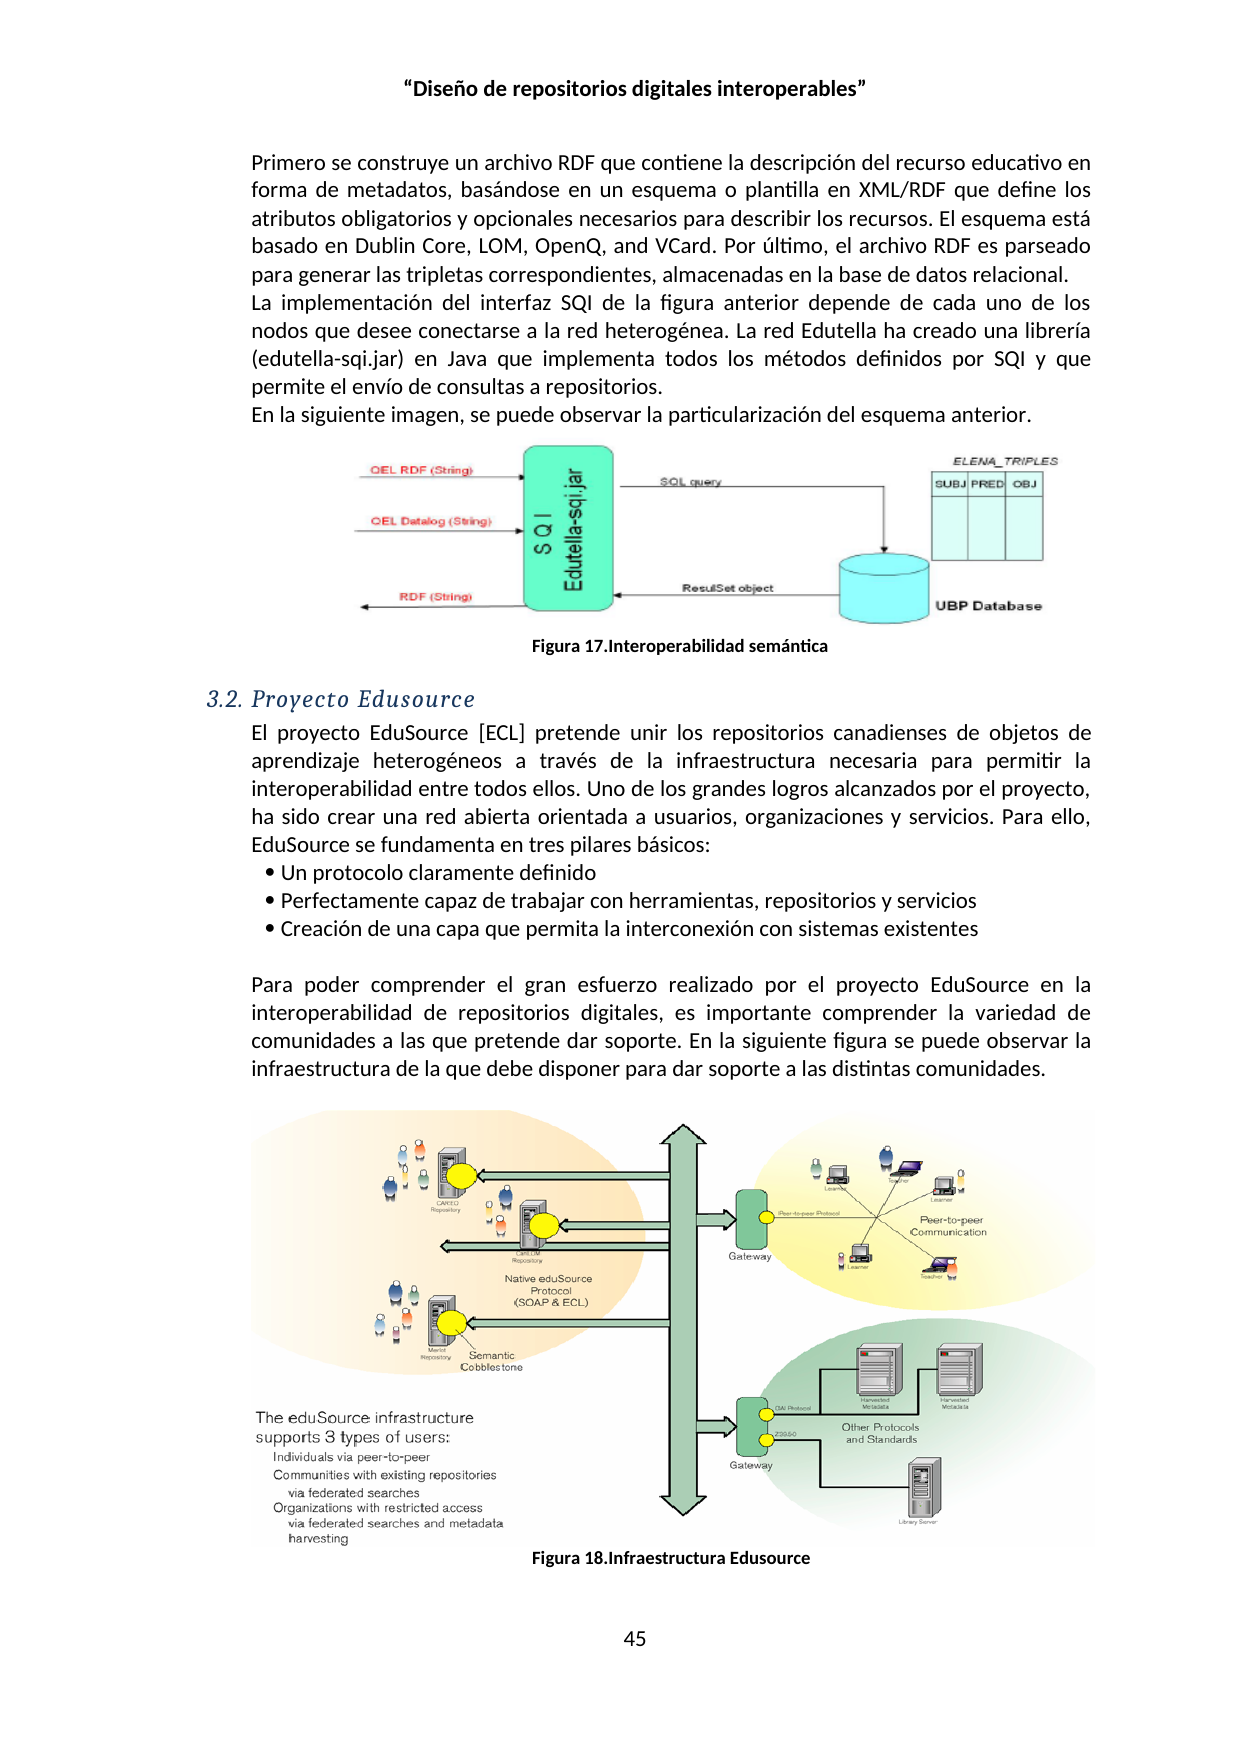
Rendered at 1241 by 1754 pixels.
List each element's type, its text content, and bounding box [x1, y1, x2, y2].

text La implementación del interfaz SQI de la figura anterior depende de cada uno de los nodos que desee conectarse a la red heterogénea. La red Edutella ha creado una librería (edutella-sqi.jar) en Java que implementa todos los métodos definidos por SQI y que permite el envío de consultas a repositorios. [251, 288, 1093, 400]
text Figura 18.Infraestructura Edusource [325, 1547, 1093, 1569]
list Creación de una capa que permita la interconexión con sistemas existentes [266, 914, 1093, 942]
subtitle Proyecto Edusource [207, 685, 1093, 714]
list Perfectamente capaz de trabajar con herramientas, repositorios y servicios [266, 886, 1093, 914]
text Figura 17.Interoperabilidad semántica [325, 634, 1093, 657]
text Para poder comprender el gran esfuerzo realizado por el proyecto EduSource en la interoperabilidad de repositorios digitales, es importante comprender la variedad de comunidades a las que pretende dar soporte. En la siguiente figura se puede observar la infraestructura de la que debe disponer para dar soporte a las distintas comunidades. [251, 971, 1093, 1083]
text El proyecto EduSource [ECL] pretende unir los repositorios canadienses de objetos de aprendizaje heterogéneos a través de la infraestructura necesaria para permitir la interoperabilidad entre todos ellos. Uno de los grandes logros alcanzados por el proyecto, ha sido crear una red abierta orientada a usuarios, organizaciones y servicios. Para ello, EduSource se fundamenta en tres pilares básicos: [251, 718, 1093, 858]
text En la siguiente imagen, se puede observar la particularización del esquema anterior. [251, 400, 1093, 428]
picture [342, 427, 1069, 635]
list Un protocolo claramente definido [266, 858, 1093, 886]
picture [251, 1110, 1096, 1547]
text Primero se construye un archivo RDF que contiene la descripción del recurso educativo en forma de metadatos, basándose en un esquema o plantilla en XML/RDF que define los atributos obligatorios y opcionales necesarios para describir los recursos. El esquema está basado en Dublin Core, LOM, OpenQ, and VCard. Por último, el archivo RDF es parseado para generar las tripletas correspondientes, almacenadas en la base de datos relacional. [251, 148, 1093, 288]
